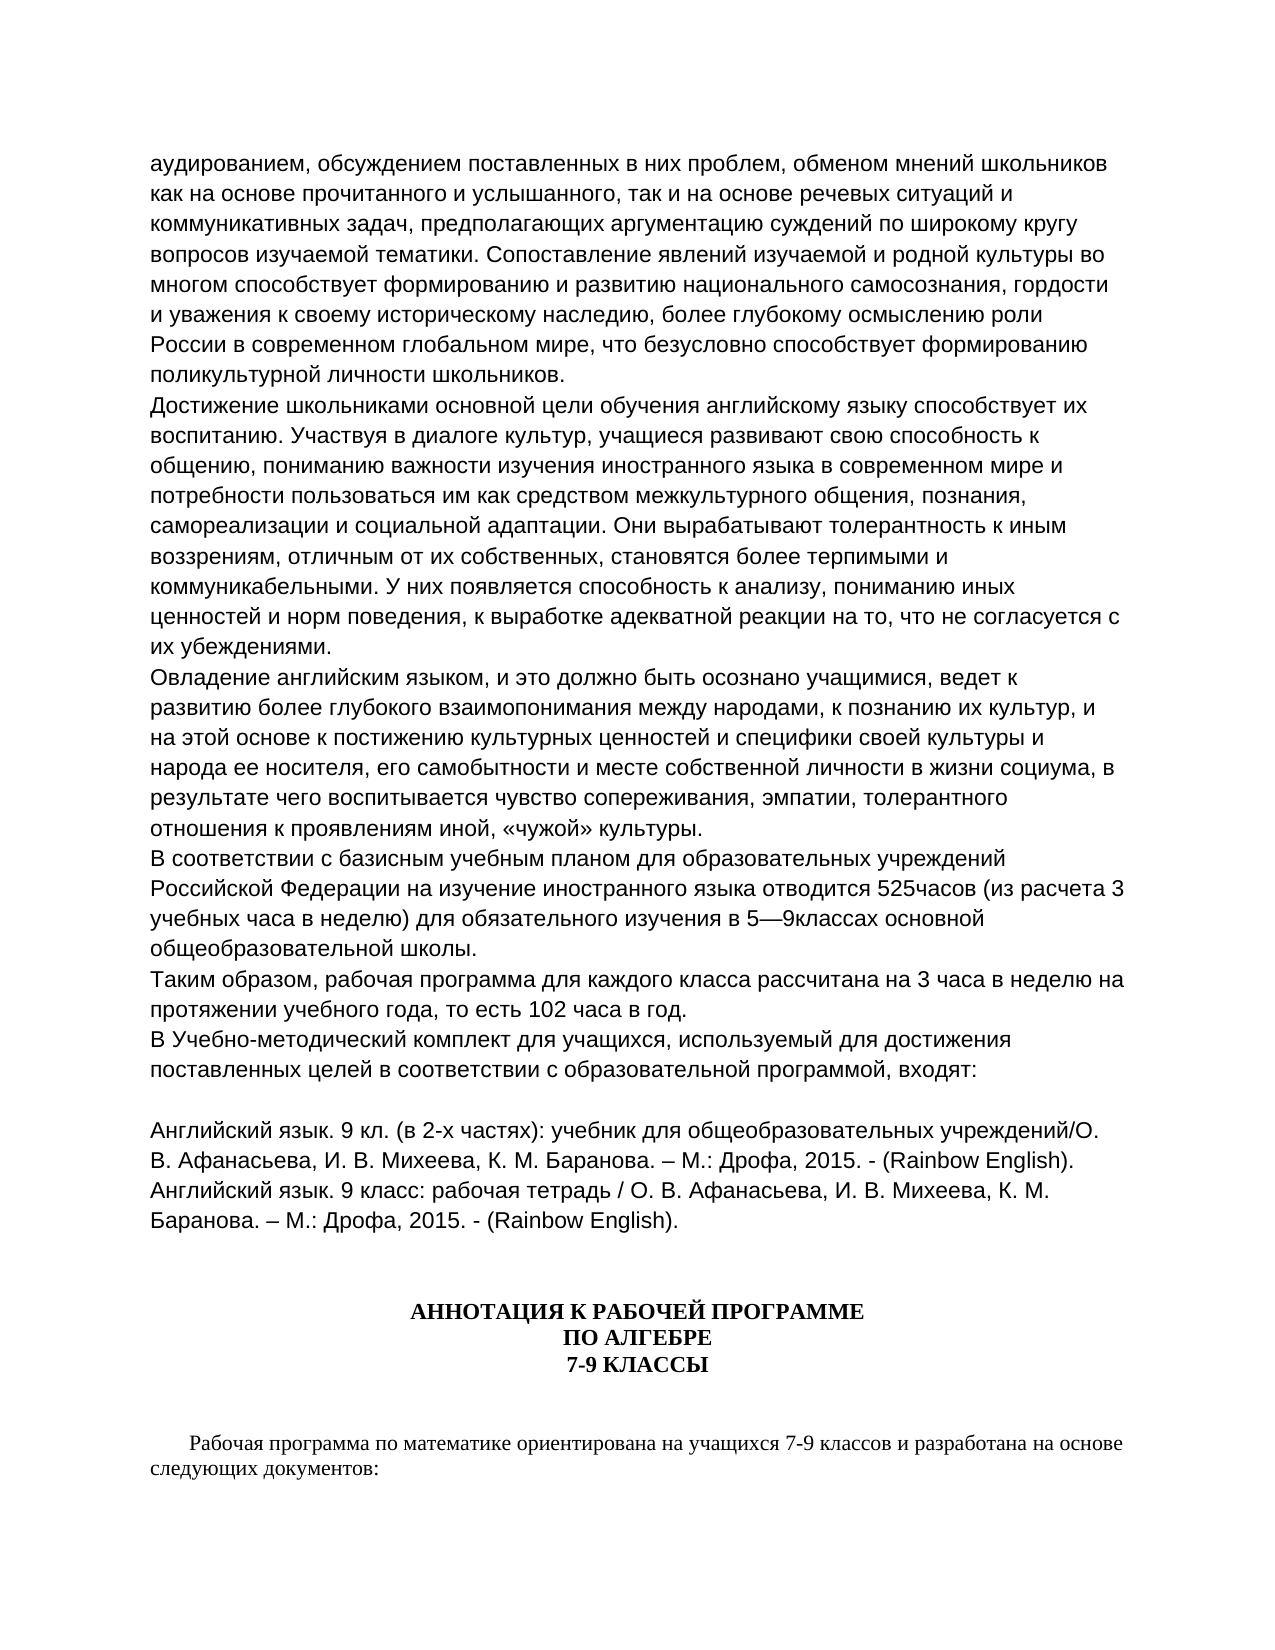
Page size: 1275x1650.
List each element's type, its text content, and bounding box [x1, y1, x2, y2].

text Овладение английским языком, и это должно быть осознано учащимися, ведет к развитию более глубокого взаимопонимания между народами, к познанию их культур, и на этой основе к постижению культурных ценностей и специфики своей культуры и народа ее носителя, его самобытности и месте собственной личности в жизни социума, в результате чего воспитывается чувство сопереживания, эмпатии, толерантного отношения к проявлениям иной, «чужой» культуры. [150, 663, 1125, 841]
text 7-9 КЛАССЫ [150, 1351, 1125, 1377]
text Таким образом, рабочая программа для каждого класса рассчитана на 3 часа в неделю на протяжении учебного года, то есть 102 часа в год. [150, 966, 1125, 1022]
text В Учебно-методический комплект для учащихся, используемый для достижения поставленных целей в соответствии с образовательной программой, входят: [150, 1026, 1125, 1083]
text В соответствии с базисным учебным планом для образовательных учреждений Российской Федерации на изучение иностранного языка отводится 525часов (из расчета 3 учебных часа в неделю) для обязательного изучения в 5—9классах основной общеобразовательной школы. [150, 845, 1125, 962]
text Рабочая программа по математике ориентирована на учащихся 7-9 классов и разработана на основе следующих документов: [150, 1430, 1125, 1480]
text Английский язык. 9 класс: рабочая тетрадь / О. В. Афанасьева, И. В. Михеева, К. М. Баранова. – М.: Дрофа, 2015. - (Rainbow English). [150, 1177, 1125, 1234]
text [150, 150, 1125, 388]
text ПО АЛГЕБРЕ [150, 1324, 1125, 1351]
text АННОТАЦИЯ К РАБОЧЕЙ ПРОГРАММЕ [150, 1298, 1125, 1324]
text Английский язык. 9 кл. (в 2-х частях): учебник для общеобразовательных учреждений/О. В. Афанасьева, И. В. Михеева, К. М. Баранова. – М.: Дрофа, 2015. - (Rainbow English). [150, 1117, 1125, 1173]
text Достижение школьниками основной цели обучения английскому языку способствует их воспитанию. Участвуя в диалоге культур, учащиеся развивают свою способность к общению, пониманию важности изучения иностранного языка в современном мире и потребности пользоваться им как средством межкультурного общения, познания, самореализации и социальной адаптации. Они вырабатывают толерантность к иным воззрениям, отличным от их собственных, становятся более терпимыми и коммуникабельными. У них появляется способность к анализу, пониманию иных ценностей и норм поведения, к выработке адекватной реакции на то, что не согласуется с их убеждениями. [150, 392, 1125, 660]
